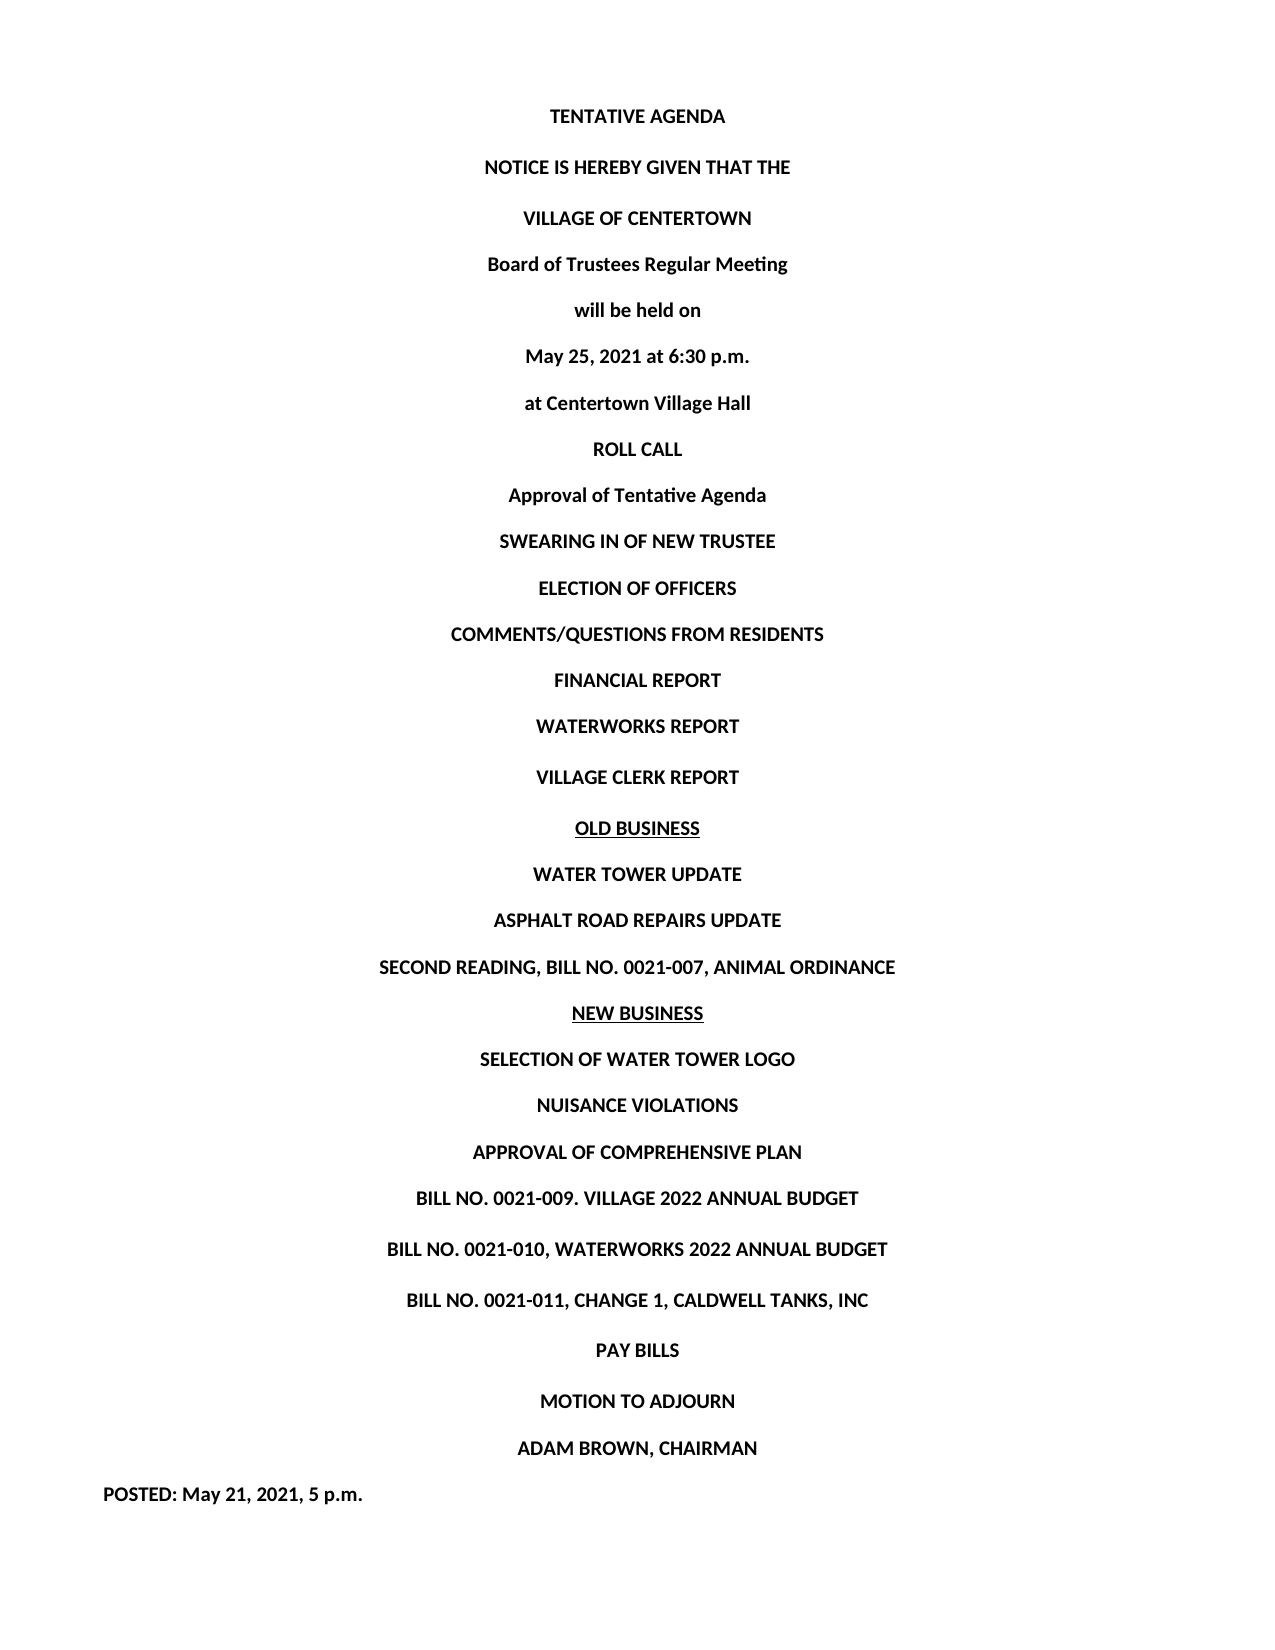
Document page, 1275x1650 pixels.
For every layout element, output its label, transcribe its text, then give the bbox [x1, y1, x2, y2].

text Board of Trustees Regular Meeting [150, 251, 1125, 276]
text COMMENTS/QUESTIONS FROM RESIDENTS [150, 621, 1125, 646]
text APPROVAL OF COMPREHENSIVE PLAN [150, 1139, 1125, 1164]
text VILLAGE OF CENTERTOWN [150, 205, 1125, 230]
text at Centertown Village Hall [150, 390, 1125, 415]
text SELECTION OF WATER TOWER LOGO [150, 1046, 1125, 1072]
text will be held on [150, 297, 1125, 323]
text NOTICE IS HEREBY GIVEN THAT THE [150, 154, 1125, 179]
text Approval of Tentative Agenda [150, 482, 1125, 508]
text NUISANCE VIOLATIONS [150, 1093, 1125, 1118]
text MOTION TO ADJOURN [150, 1388, 1125, 1414]
text OLD BUSINESS [150, 815, 1125, 841]
text waterworks report [150, 713, 1125, 739]
text May 25, 2021 at 6:30 p.m. [150, 343, 1125, 369]
text ROLL CALL [150, 436, 1125, 461]
text ADAM BROWN, CHAIRMAN [150, 1435, 1125, 1460]
text ELECTION OF OFFICERS [150, 575, 1125, 600]
text TENTATIVE AGENDA [150, 103, 1125, 128]
text POSTED: May 21, 2021, 5 p.m. [103, 1481, 1125, 1506]
text ASPHALT ROAD REPAIRS UPDATE [150, 908, 1125, 933]
text BILL NO. 0021-009. VILLAGE 2022 ANNUAL BUDGET [150, 1185, 1125, 1211]
text SECOND READING, BILL NO. 0021-007, ANIMAL ORDINANCE [150, 954, 1125, 979]
text BILL NO. 0021-011, CHANGE 1, CALDWELL TANKS, INC [150, 1287, 1125, 1312]
text new business [150, 1000, 1125, 1026]
text village clerk report [150, 764, 1125, 790]
text FINANCIAL REPORT [150, 667, 1125, 693]
text BILL NO. 0021-010, WATERWORKS 2022 ANNUAL BUDGET [150, 1236, 1125, 1261]
text WATER TOWER UPDATE [150, 861, 1125, 887]
text SWEARING IN OF NEW TRUSTEE [150, 528, 1125, 554]
text PAY BILLS [150, 1338, 1125, 1363]
